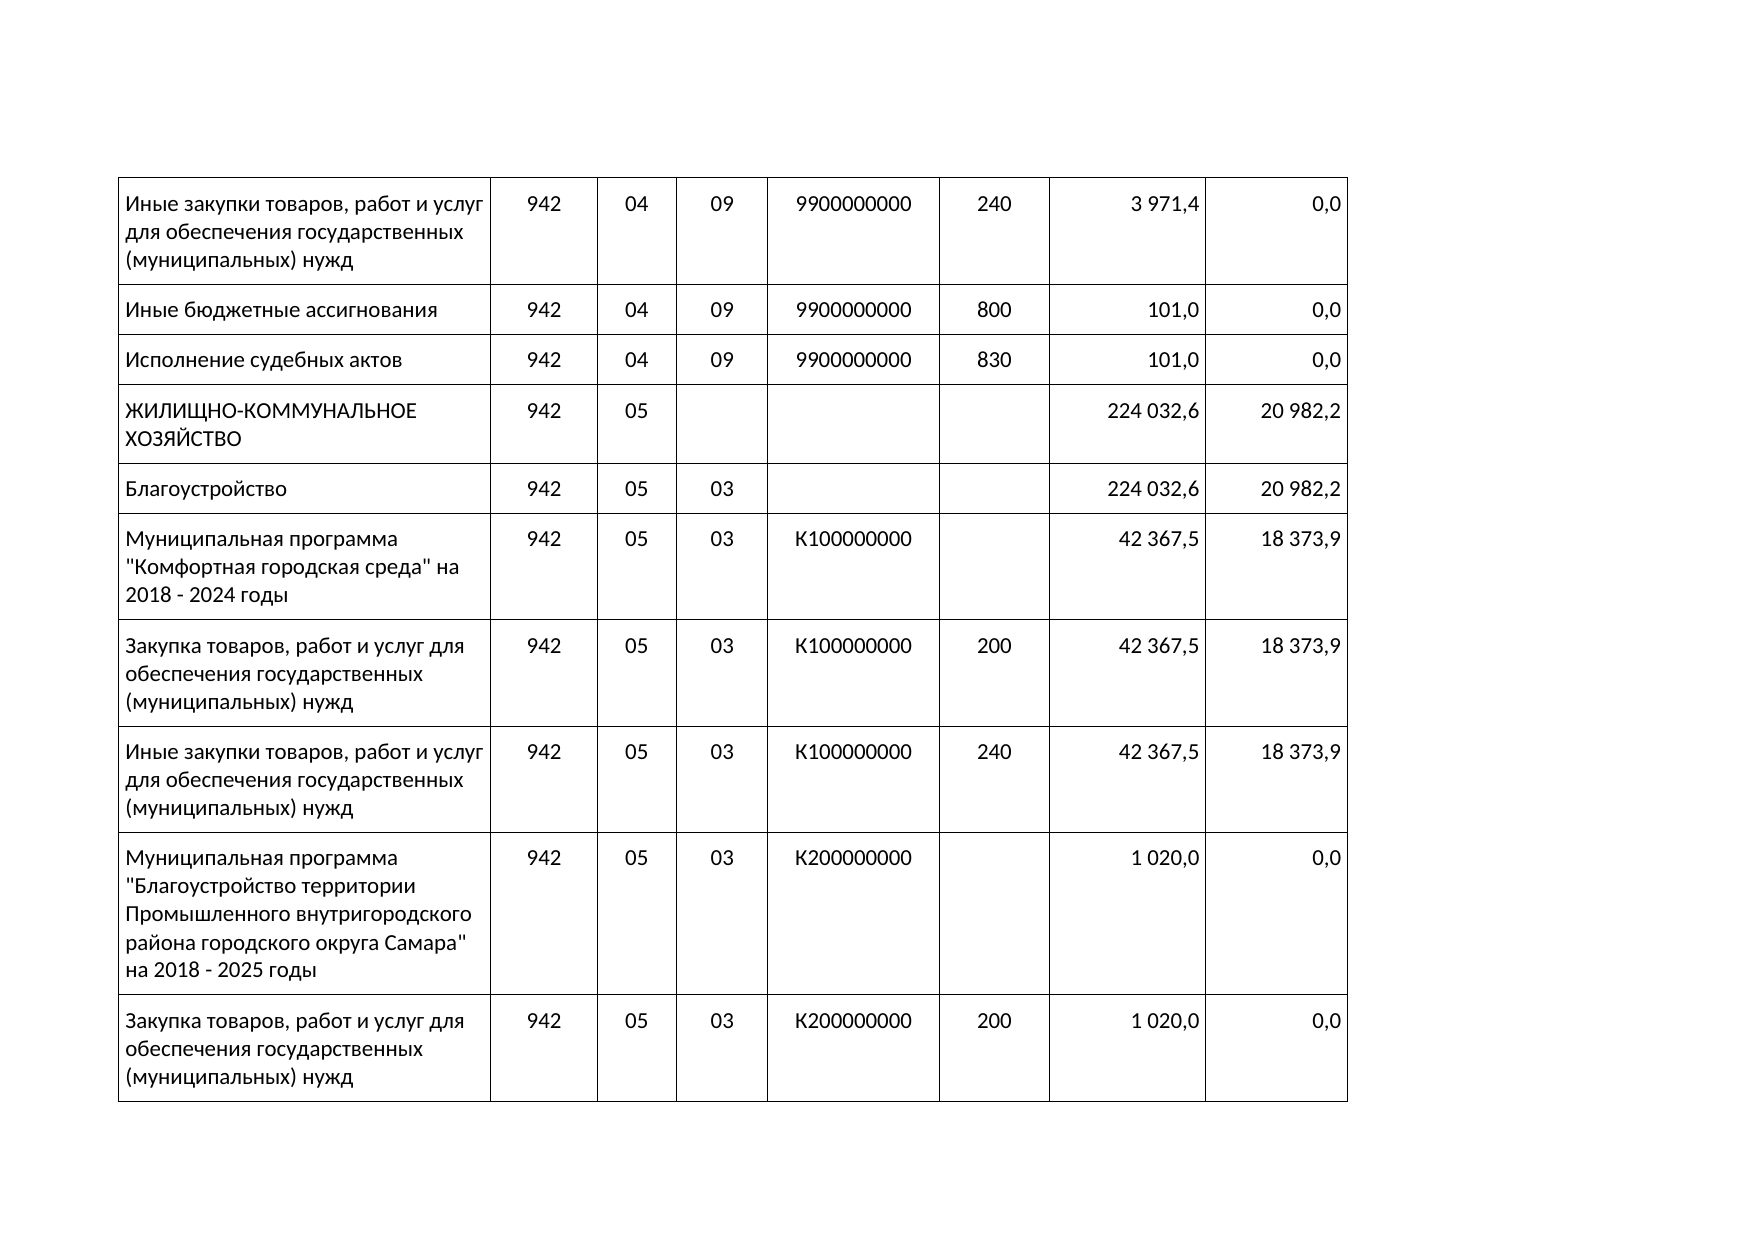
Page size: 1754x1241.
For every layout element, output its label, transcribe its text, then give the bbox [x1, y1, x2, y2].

table_cell 05 [598, 833, 676, 994]
table_cell 0,0 [1206, 995, 1347, 1101]
table_cell 20 982,2 [1206, 464, 1347, 513]
table_cell 03 [677, 727, 767, 832]
table_cell 942 [491, 385, 597, 462]
table_cell 101,0 [1050, 335, 1205, 384]
table_cell [677, 385, 767, 462]
table_cell Благоустройство [119, 464, 490, 513]
table_cell [940, 464, 1049, 513]
table_cell Иные закупки товаров, работ и услуг для обеспечения государственных (муниципальных) нужд [119, 178, 490, 283]
table_cell [768, 385, 939, 462]
table_cell 18 373,9 [1206, 727, 1347, 832]
table_cell 03 [677, 833, 767, 994]
table_cell 942 [491, 285, 597, 334]
table_cell 800 [940, 285, 1049, 334]
table_cell 942 [491, 178, 597, 283]
table_cell 03 [677, 514, 767, 619]
table_cell Исполнение судебных актов [119, 335, 490, 384]
table_cell Закупка товаров, работ и услуг для обеспечения государственных (муниципальных) нужд [119, 995, 490, 1101]
table_cell 9900000000 [768, 285, 939, 334]
table_cell 200 [940, 620, 1049, 726]
table_cell К100000000 [768, 727, 939, 832]
table_cell 18 373,9 [1206, 620, 1347, 726]
table_cell [940, 514, 1049, 619]
table_cell 09 [677, 285, 767, 334]
table_cell 09 [677, 335, 767, 384]
table_cell 05 [598, 385, 676, 462]
table_cell 42 367,5 [1050, 727, 1205, 832]
table_cell 240 [940, 727, 1049, 832]
table_cell К200000000 [768, 995, 939, 1101]
table_cell 942 [491, 514, 597, 619]
table_cell 0,0 [1206, 833, 1347, 994]
table_cell 04 [598, 178, 676, 283]
table_cell 18 373,9 [1206, 514, 1347, 619]
table_cell К100000000 [768, 620, 939, 726]
table_cell Иные закупки товаров, работ и услуг для обеспечения государственных (муниципальных) нужд [119, 727, 490, 832]
table_cell 101,0 [1050, 285, 1205, 334]
table_cell 942 [491, 727, 597, 832]
table_cell Иные бюджетные ассигнования [119, 285, 490, 334]
table_cell 9900000000 [768, 178, 939, 283]
table_cell 942 [491, 995, 597, 1101]
table_cell К200000000 [768, 833, 939, 994]
table_cell 1 020,0 [1050, 995, 1205, 1101]
table_cell [768, 464, 939, 513]
table_cell 04 [598, 285, 676, 334]
table_cell [940, 385, 1049, 462]
table_cell К100000000 [768, 514, 939, 619]
table_cell 942 [491, 335, 597, 384]
table_cell [940, 833, 1049, 994]
table_cell 05 [598, 995, 676, 1101]
table_cell 1 020,0 [1050, 833, 1205, 994]
table_cell 224 032,6 [1050, 385, 1205, 462]
table_cell 0,0 [1206, 178, 1347, 283]
table_cell Закупка товаров, работ и услуг для обеспечения государственных (муниципальных) нужд [119, 620, 490, 726]
table_cell 3 971,4 [1050, 178, 1205, 283]
table_cell 05 [598, 727, 676, 832]
table_cell 42 367,5 [1050, 620, 1205, 726]
table_cell 05 [598, 514, 676, 619]
table_cell 09 [677, 178, 767, 283]
table_cell 42 367,5 [1050, 514, 1205, 619]
table_cell 942 [491, 620, 597, 726]
table_cell 20 982,2 [1206, 385, 1347, 462]
table_cell 942 [491, 464, 597, 513]
table_cell 224 032,6 [1050, 464, 1205, 513]
table_cell 830 [940, 335, 1049, 384]
table_cell Муниципальная программа "Комфортная городская среда" на 2018 - 2024 годы [119, 514, 490, 619]
table_cell 03 [677, 464, 767, 513]
table_cell 03 [677, 995, 767, 1101]
table_cell 9900000000 [768, 335, 939, 384]
table_cell 240 [940, 178, 1049, 283]
table_cell ЖИЛИЩНО-КОММУНАЛЬНОЕ ХОЗЯЙСТВО [119, 385, 490, 462]
table_cell 05 [598, 620, 676, 726]
table_cell 0,0 [1206, 285, 1347, 334]
table_cell 05 [598, 464, 676, 513]
table_cell 04 [598, 335, 676, 384]
table_cell 0,0 [1206, 335, 1347, 384]
table_cell 942 [491, 833, 597, 994]
table_cell 200 [940, 995, 1049, 1101]
table_cell Муниципальная программа "Благоустройство территории Промышленного внутригородского района городского округа Самара" на 2018 - 2025 годы [119, 833, 490, 994]
table_cell 03 [677, 620, 767, 726]
